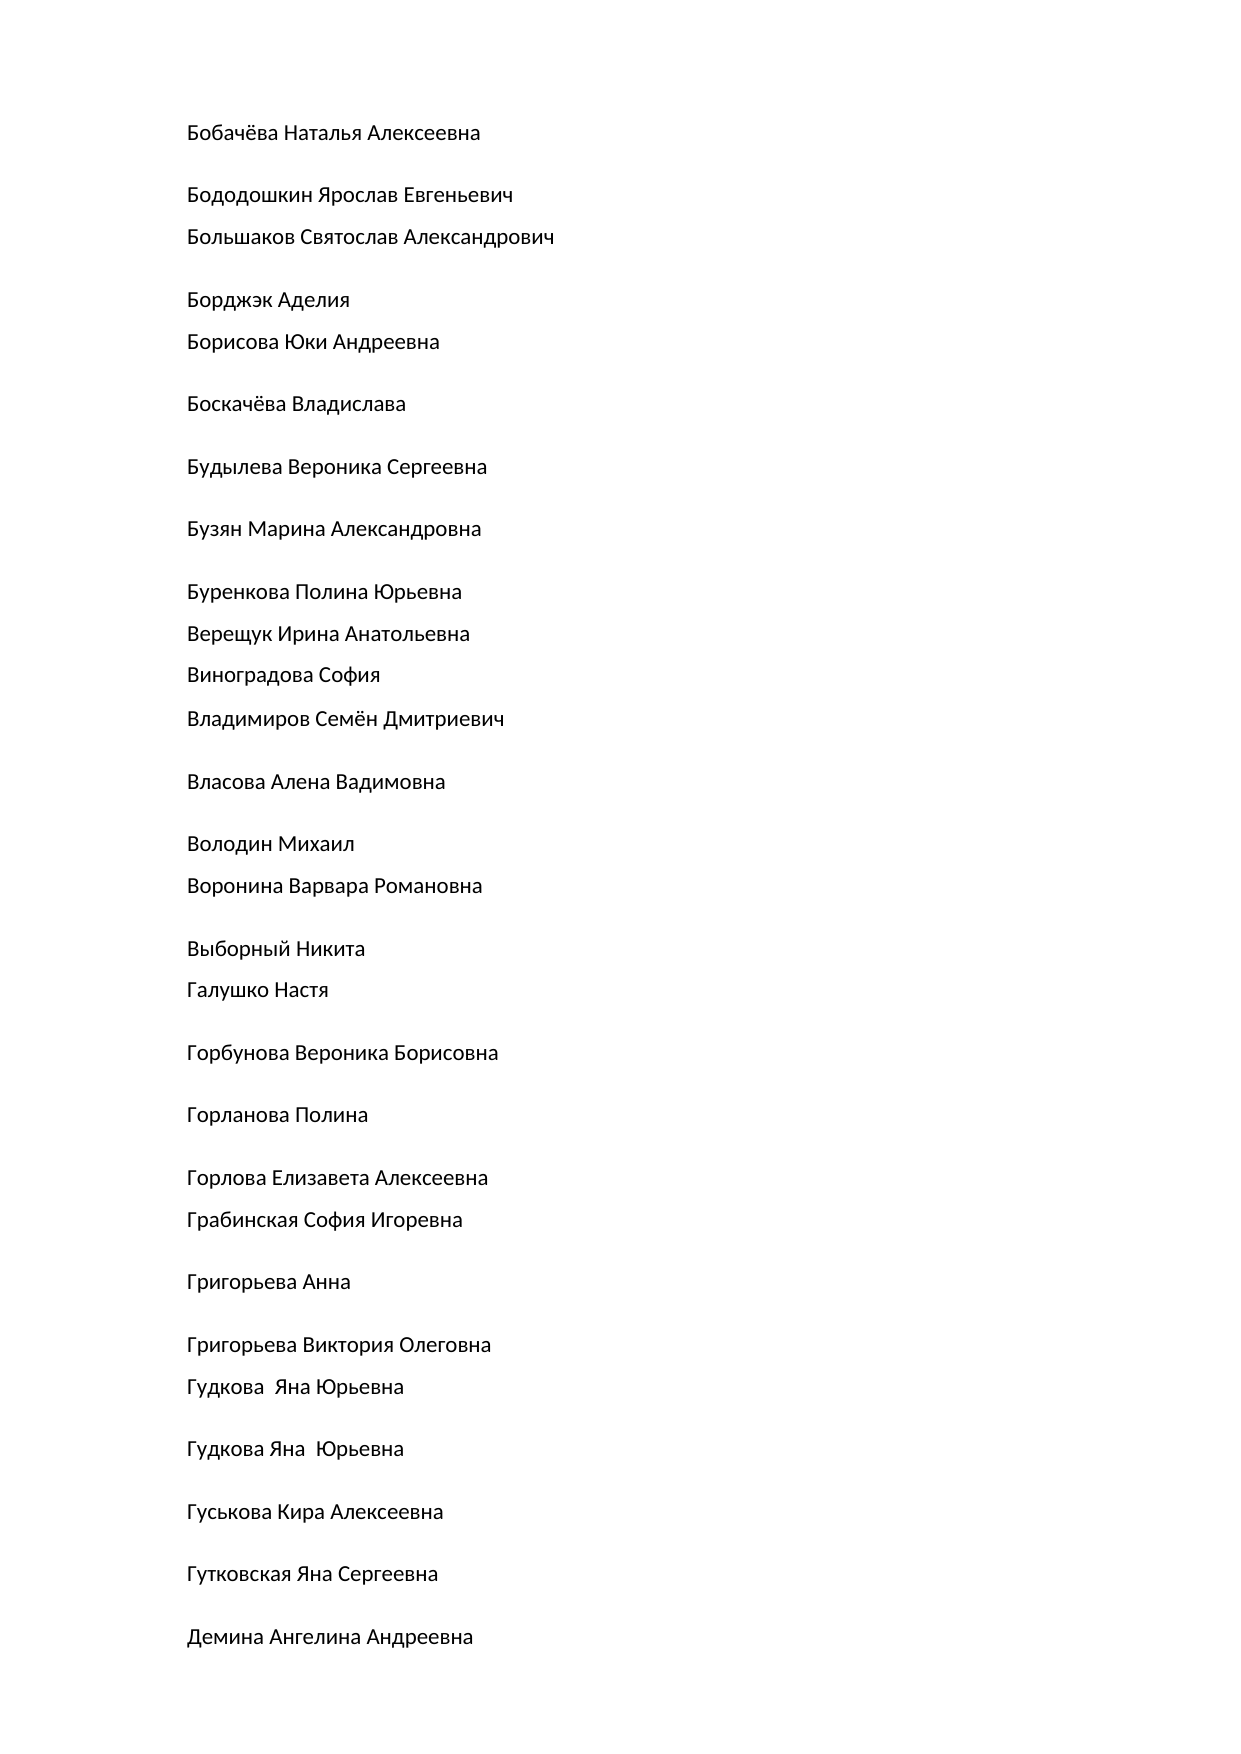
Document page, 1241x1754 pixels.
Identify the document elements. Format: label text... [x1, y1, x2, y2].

table_cell Борисова Юки Андреевна [176, 327, 609, 389]
table_cell Володин Михаил [176, 829, 609, 871]
table_cell Демина Ангелина Андреевна [176, 1622, 609, 1664]
table_cell Большаков Святослав Александрович [176, 223, 609, 285]
table_cell Воронина Варвара Романовна [176, 871, 609, 934]
table_cell Владимиров Семён Дмитриевич [176, 704, 609, 767]
table_cell Боскачёва Владислава [176, 389, 609, 452]
table_cell Власова Алена Вадимовна [176, 767, 609, 829]
table_cell Бододошкин Ярослав Евгеньевич [176, 181, 609, 222]
table_cell Будылева Вероника Сергеевна [176, 452, 609, 514]
table_cell Верещук Ирина Анатольевна [176, 619, 609, 661]
table_cell Гудкова Яна Юрьевна [176, 1372, 609, 1434]
table_cell Григорьева Виктория Олеговна [176, 1330, 609, 1372]
table_cell Григорьева Анна [176, 1268, 609, 1330]
table_cell Выборный Никита [176, 934, 609, 976]
table_cell Виноградова София [176, 661, 609, 704]
table_cell Гудкова Яна Юрьевна [176, 1434, 609, 1497]
table_cell Горлова Елизавета Алексеевна [176, 1163, 609, 1205]
table_cell Бузян Марина Александровна [176, 514, 609, 577]
table_cell Горбунова Вероника Борисовна [176, 1038, 609, 1101]
table_cell Буренкова Полина Юрьевна [176, 577, 609, 619]
table_cell Гуськова Кира Алексеевна [176, 1497, 609, 1559]
table_cell Галушко Настя [176, 976, 609, 1038]
table_cell Горланова Полина [176, 1101, 609, 1163]
table_cell Гутковская Яна Сергеевна [176, 1559, 609, 1622]
table_cell Борджэк Аделия [176, 285, 609, 327]
table_cell Грабинская София Игоревна [176, 1205, 609, 1267]
table_cell Бобачёва Наталья Алексеевна [176, 118, 609, 181]
